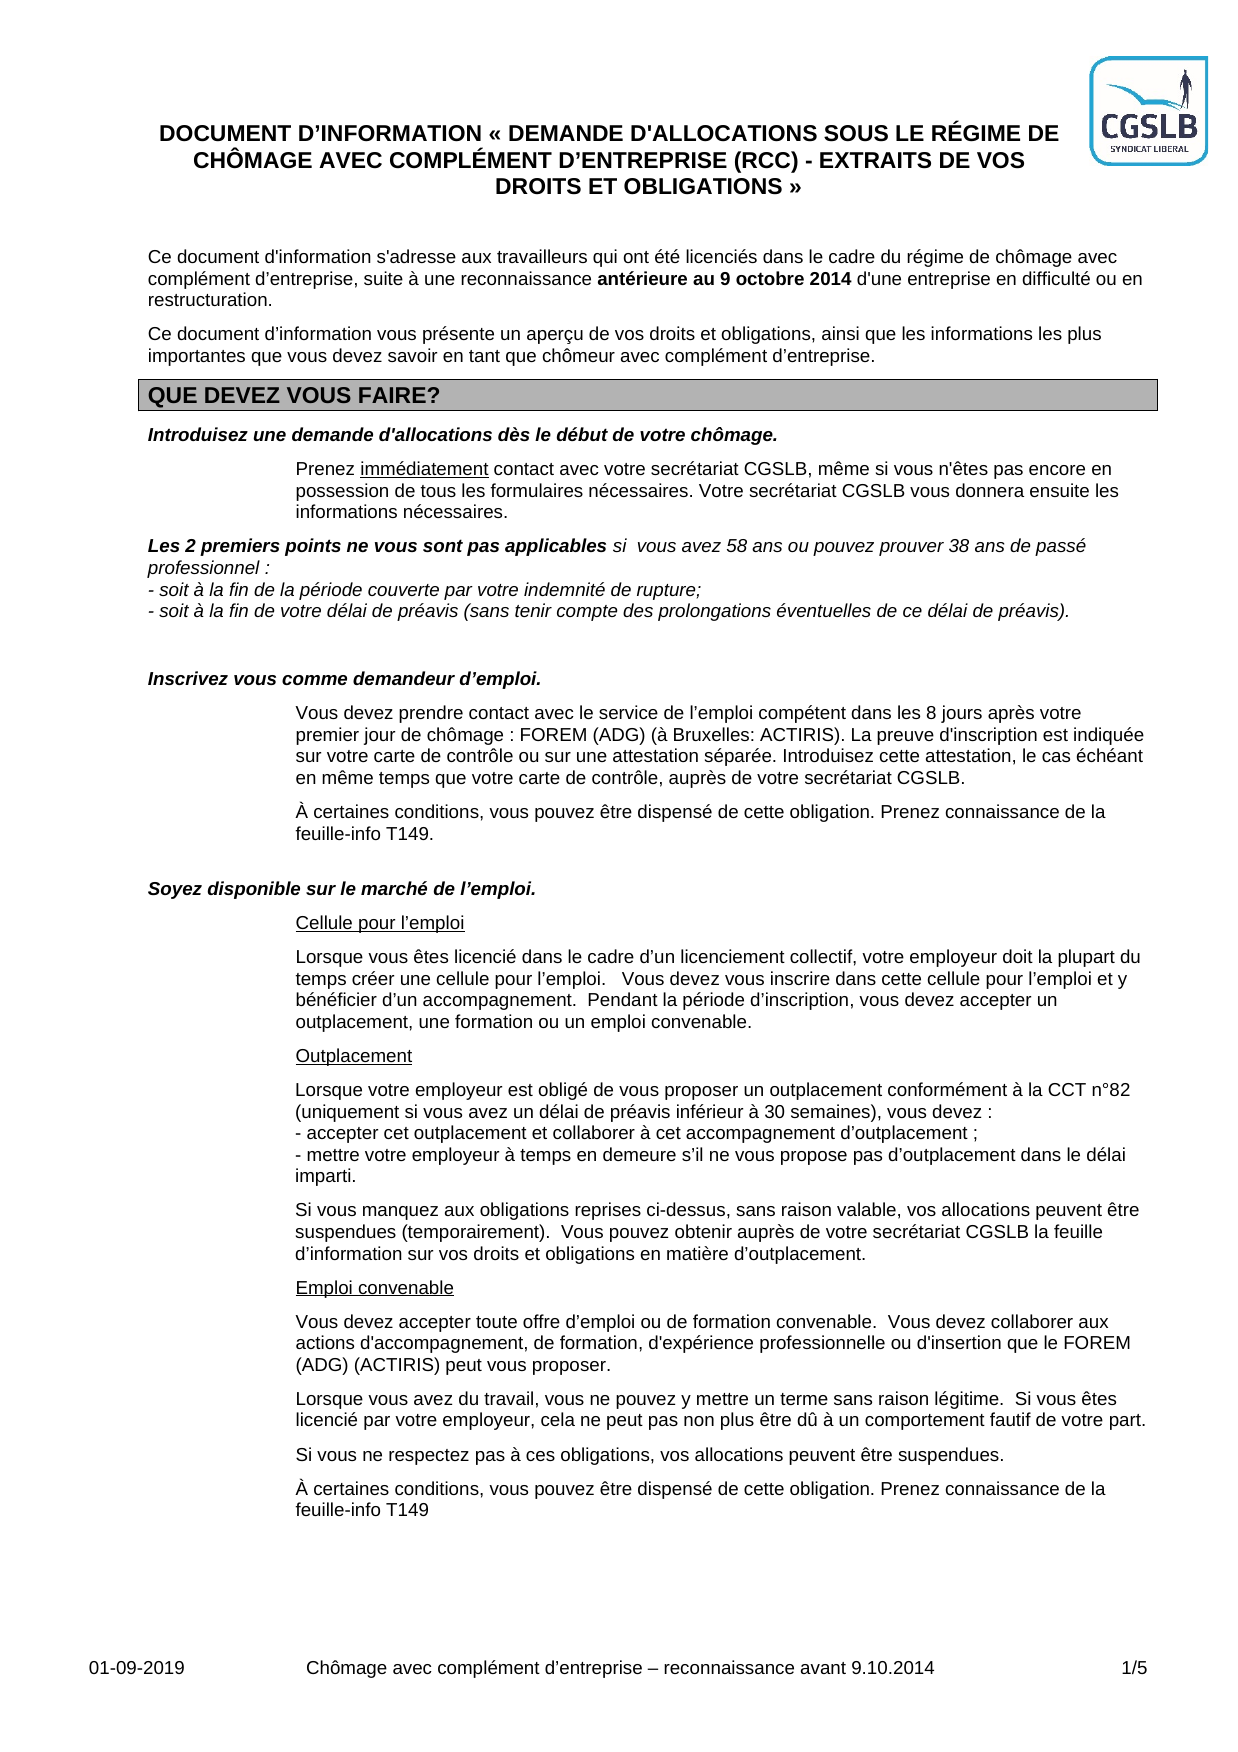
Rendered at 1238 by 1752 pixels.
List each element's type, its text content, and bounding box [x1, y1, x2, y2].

text Vous devez accepter toute offre d’emploi ou de formation convenable. Vous devez collaborer aux actions d'accompagnement, de formation, d'expérience professionnelle ou d'insertion que le FOREM (ADG) (ACTIRIS) peut vous proposer. [295, 1311, 1149, 1375]
subtitle que devez vous faire? [139, 380, 1157, 410]
subtitle Introduisez une demande d'allocations dès le début de votre chômage. [148, 424, 1149, 446]
subtitle Soyez disponible sur le marché de l’emploi. [148, 878, 1149, 899]
text Emploi convenable [295, 1276, 1149, 1298]
text Document d’information « demande d'allocations sous le régime de chômage avec complément d’entreprise (RCC) - EXTRAITS DE VOS DROITS ET OBLIGATIONS » [148, 120, 1149, 199]
text Ce document d'information s'adresse aux travailleurs qui ont été licenciés dans le cadre du régime de chômage avec complément d’entreprise, suite à une reconnaissance antérieure au 9 octobre 2014 d'une entreprise en difficulté ou en restructuration. [148, 246, 1149, 311]
text Prenez immédiatement contact avec votre secrétariat CGSLB, même si vous n'êtes pas encore en possession de tous les formulaires nécessaires. Votre secrétariat CGSLB vous donnera ensuite les informations nécessaires. [295, 458, 1149, 523]
text À certaines conditions, vous pouvez être dispensé de cette obligation. Prenez connaissance de la feuille-info T149 [295, 1477, 1149, 1521]
text Si vous ne respectez pas à ces obligations, vos allocations peuvent être suspendues. [295, 1443, 1149, 1465]
text Lorsque votre employeur est obligé de vous proposer un outplacement conformément à la CCT n°82 (uniquement si vous avez un délai de préavis inférieur à 30 semaines), vous devez : - accepter cet outplacement et collaborer à cet accompagnement d’outplacement ; - mettre votre employeur à temps en demeure s’il ne vous propose pas d’outplacement dans le délai imparti. [295, 1079, 1149, 1187]
picture [1089, 56, 1209, 166]
text Ce document d’information vous présente un aperçu de vos droits et obligations, ainsi que les informations les plus importantes que vous devez savoir en tant que chômeur avec complément d’entreprise. [148, 323, 1149, 366]
subtitle Inscrivez vous comme demandeur d’emploi. [148, 668, 1149, 689]
subtitle Les 2 premiers points ne vous sont pas applicables si vous avez 58 ans ou pouvez prouver 38 ans de passé professionnel : - soit à la fin de la période couverte par votre indemnité de rupture; - soit à la fin de votre délai de préavis (sans tenir compte des prolongations éventuelles de ce délai de préavis). [148, 535, 1149, 621]
text Vous devez prendre contact avec le service de l’emploi compétent dans les 8 jours après votre premier jour de chômage : FOREM (ADG) (à Bruxelles: ACTIRIS). La preuve d'inscription est indiquée sur votre carte de contrôle ou sur une attestation séparée. Introduisez cette attestation, le cas échéant en même temps que votre carte de contrôle, auprès de votre secrétariat CGSLB. [295, 702, 1149, 788]
text Lorsque vous avez du travail, vous ne pouvez y mettre un terme sans raison légitime. Si vous êtes licencié par votre employeur, cela ne peut pas non plus être dû à un comportement fautif de votre part. [295, 1388, 1149, 1431]
text Cellule pour l’emploi [295, 912, 1149, 934]
text À certaines conditions, vous pouvez être dispensé de cette obligation. Prenez connaissance de la feuille-info T149. [295, 801, 1149, 866]
text Si vous manquez aux obligations reprises ci-dessus, sans raison valable, vos allocations peuvent être suspendues (temporairement). Vous pouvez obtenir auprès de votre secrétariat CGSLB la feuille d’information sur vos droits et obligations en matière d’outplacement. [295, 1199, 1149, 1264]
text Lorsque vous êtes licencié dans le cadre d’un licenciement collectif, votre employeur doit la plupart du temps créer une cellule pour l’emploi. Vous devez vous inscrire dans cette cellule pour l’emploi et y bénéficier d’un accompagnement. Pendant la période d’inscription, vous devez accepter un outplacement, une formation ou un emploi convenable. [295, 946, 1149, 1032]
text Outplacement [295, 1045, 1149, 1066]
